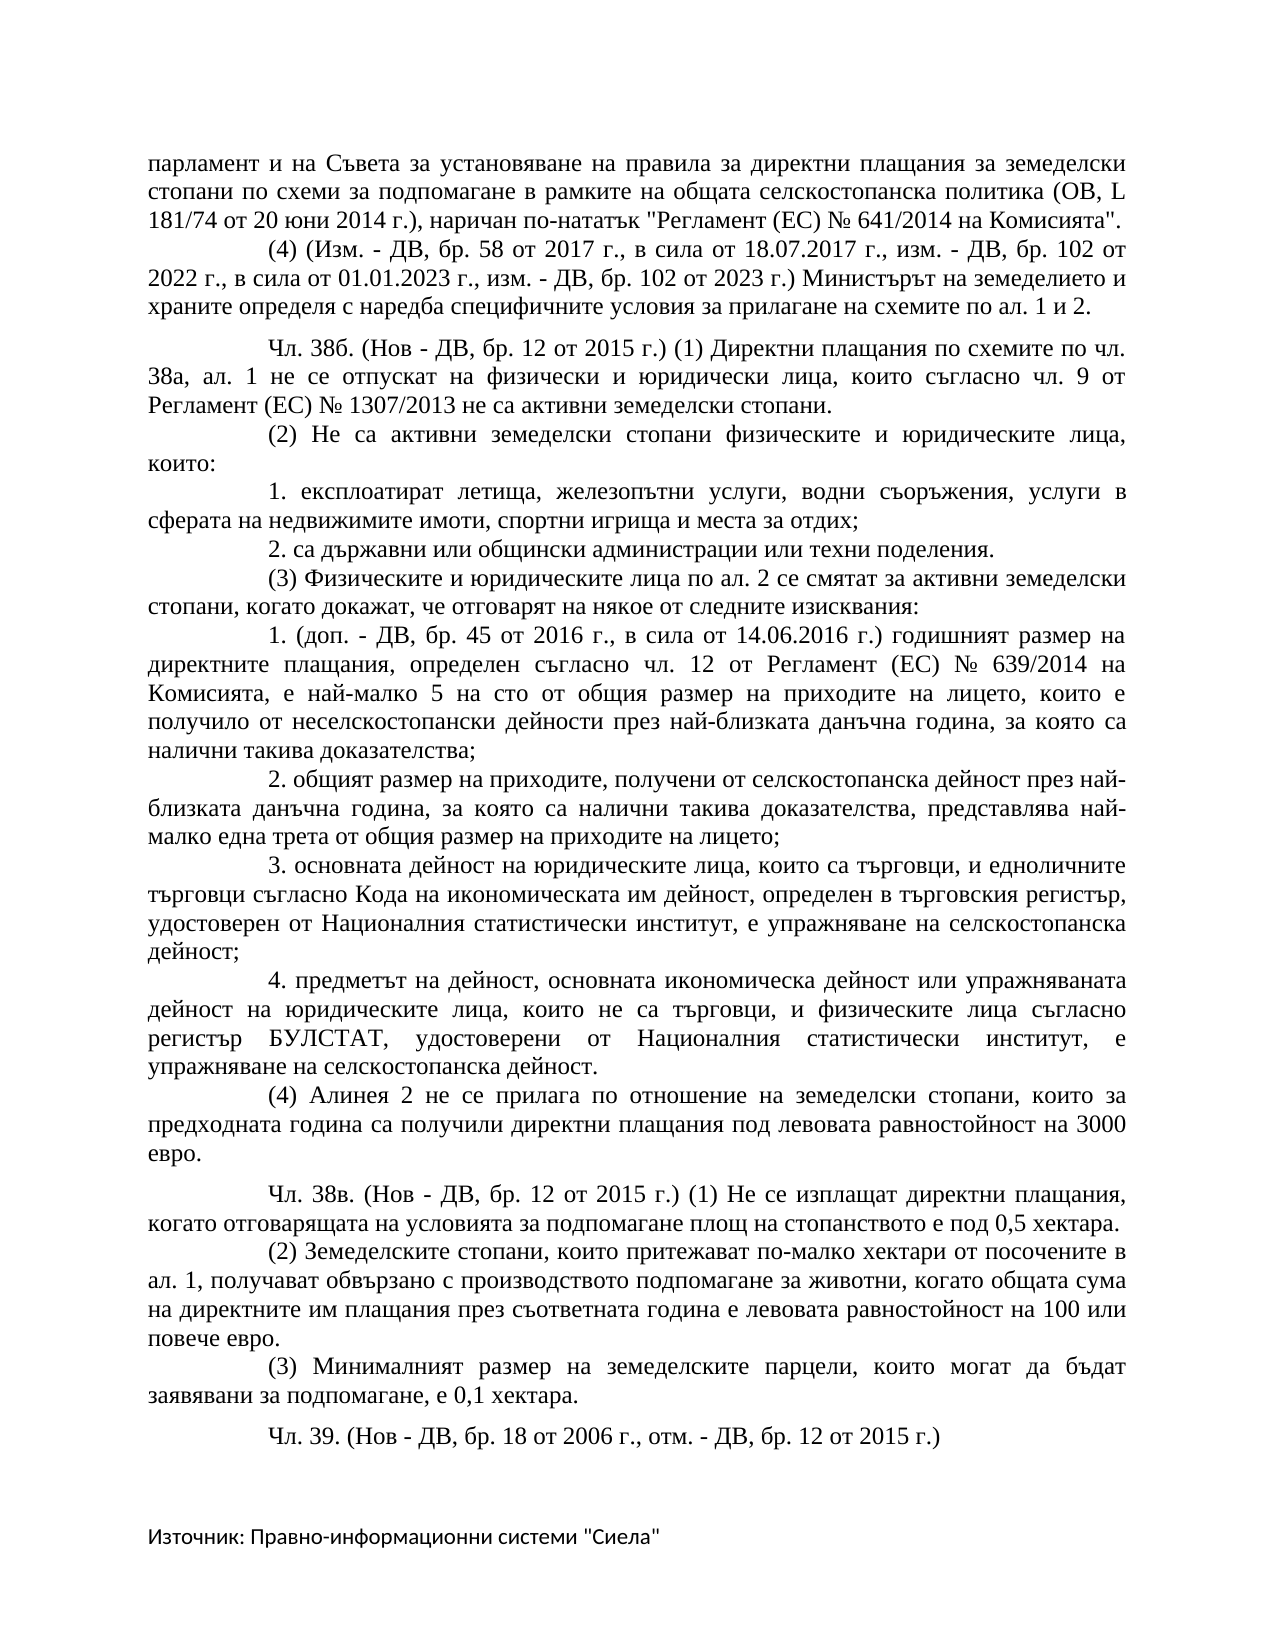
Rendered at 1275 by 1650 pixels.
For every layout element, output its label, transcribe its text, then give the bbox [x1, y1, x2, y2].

text (4) Алинея 2 не се прилага по отношение на земеделски стопани, които за предходната година са получили директни плащания под левовата равностойност на 3000 евро. [148, 1080, 1127, 1166]
text (2) Не са активни земеделски стопани физическите и юридическите лица, които: [148, 419, 1127, 476]
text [148, 148, 1127, 234]
text 3. основната дейност на юридическите лица, които са търговци, и едноличните търговци съгласно Кода на икономическата им дейност, определен в търговския регистър, удостоверен от Националния статистически институт, е упражняване на селскостопанска дейност; [148, 850, 1127, 965]
text 4. предметът на дейност, основната икономическа дейност или упражняваната дейност на юридическите лица, които не са търговци, и физическите лица съгласно регистър БУЛСТАТ, удостоверени от Националния статистически институт, е упражняване на селскостопанска дейност. [148, 965, 1127, 1080]
text 2. общият размер на приходите, получени от селскостопанска дейност през най-близката данъчна година, за която са налични такива доказателства, представлява най-малко една трета от общия размер на приходите на лицето; [148, 764, 1127, 850]
text Чл. 38б. (Нов - ДВ, бр. 12 от 2015 г.) (1) Директни плащания по схемите по чл. 38а, ал. 1 не се отпускат на физически и юридически лица, които съгласно чл. 9 от Регламент (ЕС) № 1307/2013 не са активни земеделски стопани. [148, 333, 1127, 419]
text 2. са държавни или общински администрации или техни поделения. [148, 534, 1127, 563]
text (3) Физическите и юридическите лица по ал. 2 се смятат за активни земеделски стопани, когато докажат, че отговарят на някое от следните изисквания: [148, 563, 1127, 620]
text 1. (доп. - ДВ, бр. 45 от 2016 г., в сила от 14.06.2016 г.) годишният размер на директните плащания, определен съгласно чл. 12 от Регламент (ЕС) № 639/2014 на Комисията, е най-малко 5 на сто от общия размер на приходите на лицето, които е получило от неселскостопански дейности през най-близката данъчна година, за която са налични такива доказателства; [148, 620, 1127, 764]
text 1. експлоатират летища, железопътни услуги, водни съоръжения, услуги в сферата на недвижимите имоти, спортни игрища и места за отдих; [148, 476, 1127, 534]
text (3) Минималният размер на земеделските парцели, които могат да бъдат заявявани за подпомагане, е 0,1 хектара. [148, 1351, 1127, 1409]
text Чл. 38в. (Нов - ДВ, бр. 12 от 2015 г.) (1) Не се изплащат директни плащания, когато отговарящата на условията за подпомагане площ на стопанството е под 0,5 хектара. [148, 1179, 1127, 1236]
text (2) Земеделските стопани, които притежават по-малко хектари от посочените в ал. 1, получават обвързано с производството подпомагане за животни, когато общата сума на директните им плащания през съответната година е левовата равностойност на 100 или повече евро. [148, 1236, 1127, 1351]
text (4) (Изм. - ДВ, бр. 58 от 2017 г., в сила от 18.07.2017 г., изм. - ДВ, бр. 102 от 2022 г., в сила от 01.01.2023 г., изм. - ДВ, бр. 102 от 2023 г.) Министърът на земеделието и храните определя с наредба специфичните условия за прилагане на схемите по ал. 1 и 2. [148, 234, 1127, 320]
text Чл. 39. (Нов - ДВ, бр. 18 от 2006 г., отм. - ДВ, бр. 12 от 2015 г.) [148, 1421, 1127, 1450]
